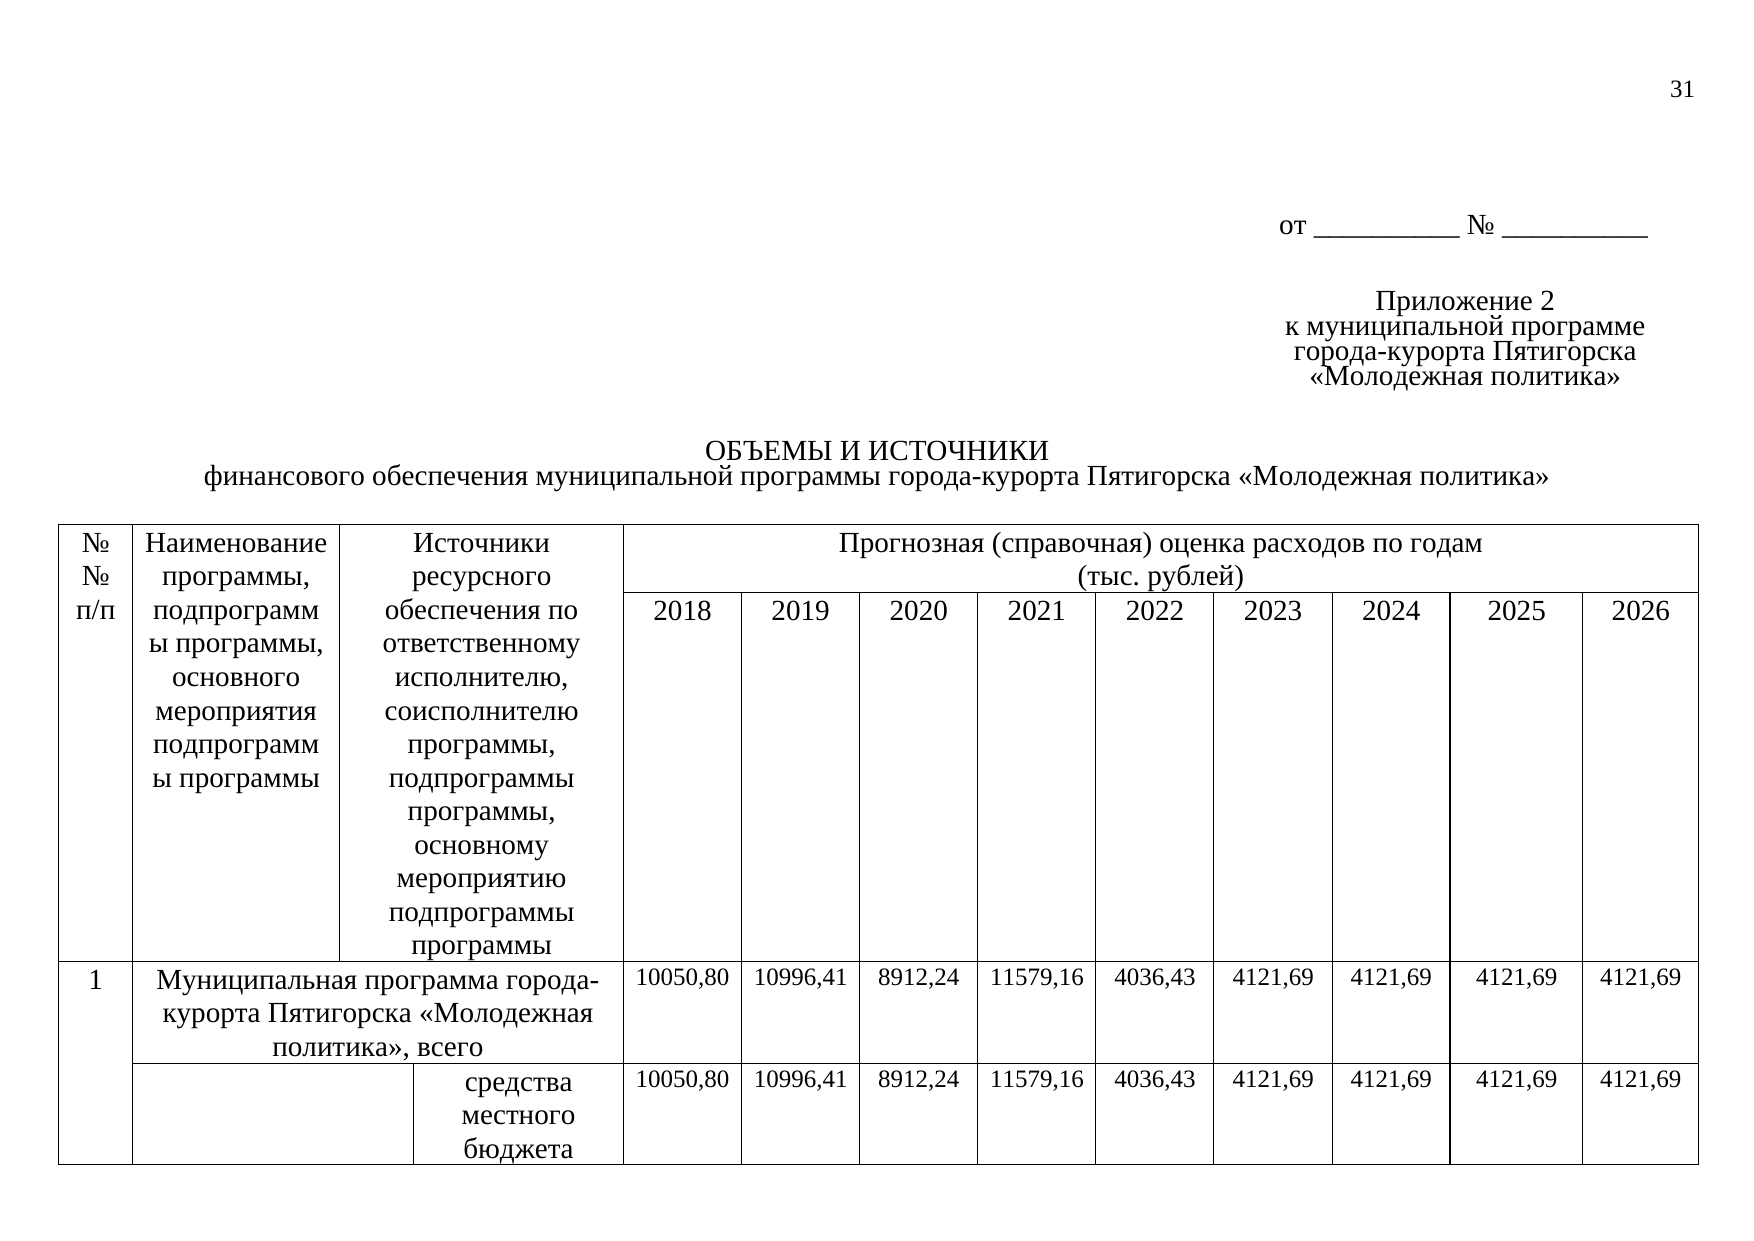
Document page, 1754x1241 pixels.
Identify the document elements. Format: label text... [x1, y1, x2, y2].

table_header №№ п/п [59, 525, 132, 961]
table_cell 10996,41 [742, 962, 859, 1063]
text ОБЪЕМЫ И ИСТОЧНИКИ [59, 440, 1695, 465]
table_cell 2022 [1096, 593, 1213, 961]
table_cell 11579,16 [978, 962, 1095, 1063]
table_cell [414, 1064, 623, 1164]
table_cell 2018 [624, 593, 741, 961]
table_cell 4121,69 [1451, 1064, 1582, 1164]
table_cell 2024 [1333, 593, 1449, 961]
table_cell 4121,69 [1214, 1064, 1332, 1164]
table_cell 2026 [1583, 593, 1698, 961]
table_cell Муниципальная программа города-курорта Пятигорска «Молодежная политика», всего [133, 962, 623, 1063]
table_cell 11579,16 [978, 1064, 1095, 1164]
table_cell 1 [59, 962, 132, 1164]
table_header Источники ресурсного обеспечения по ответственному исполнителю, соисполнителю программы, подпрограммы программы, основному мероприятию подпрограммы программы [340, 525, 623, 961]
table_cell 4121,69 [1583, 1064, 1698, 1164]
table_cell 10996,41 [742, 1064, 859, 1164]
table_cell 2023 [1214, 593, 1332, 961]
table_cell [1223, 207, 1703, 390]
table_cell 4036,43 [1096, 962, 1213, 1063]
table_cell 2019 [742, 593, 859, 961]
text финансового обеспечения муниципальной программы города-курорта Пятигорска «Молодежная политика» [214, 465, 1695, 490]
table_header Прогнозная (справочная) оценка расходов по годам (тыс. рублей) [624, 525, 1698, 592]
table_cell 4121,69 [1333, 1064, 1449, 1164]
table_cell [133, 1064, 413, 1164]
table_header Наименование программы, подпрограммы программы, основного мероприятия подпрограммы программы [133, 525, 339, 961]
table_cell 4121,69 [1451, 962, 1582, 1063]
table_cell 8912,24 [860, 1064, 977, 1164]
table_cell 2025 [1451, 593, 1582, 961]
table_cell 4036,43 [1096, 1064, 1213, 1164]
table_cell 4121,69 [1583, 962, 1698, 1063]
table_cell 4121,69 [1333, 962, 1449, 1063]
table_cell 8912,24 [860, 962, 977, 1063]
table_cell 2021 [978, 593, 1095, 961]
table_cell 10050,80 [624, 1064, 741, 1164]
table_cell 4121,69 [1214, 962, 1332, 1063]
table_cell 2020 [860, 593, 977, 961]
table_cell 10050,80 [624, 962, 741, 1063]
